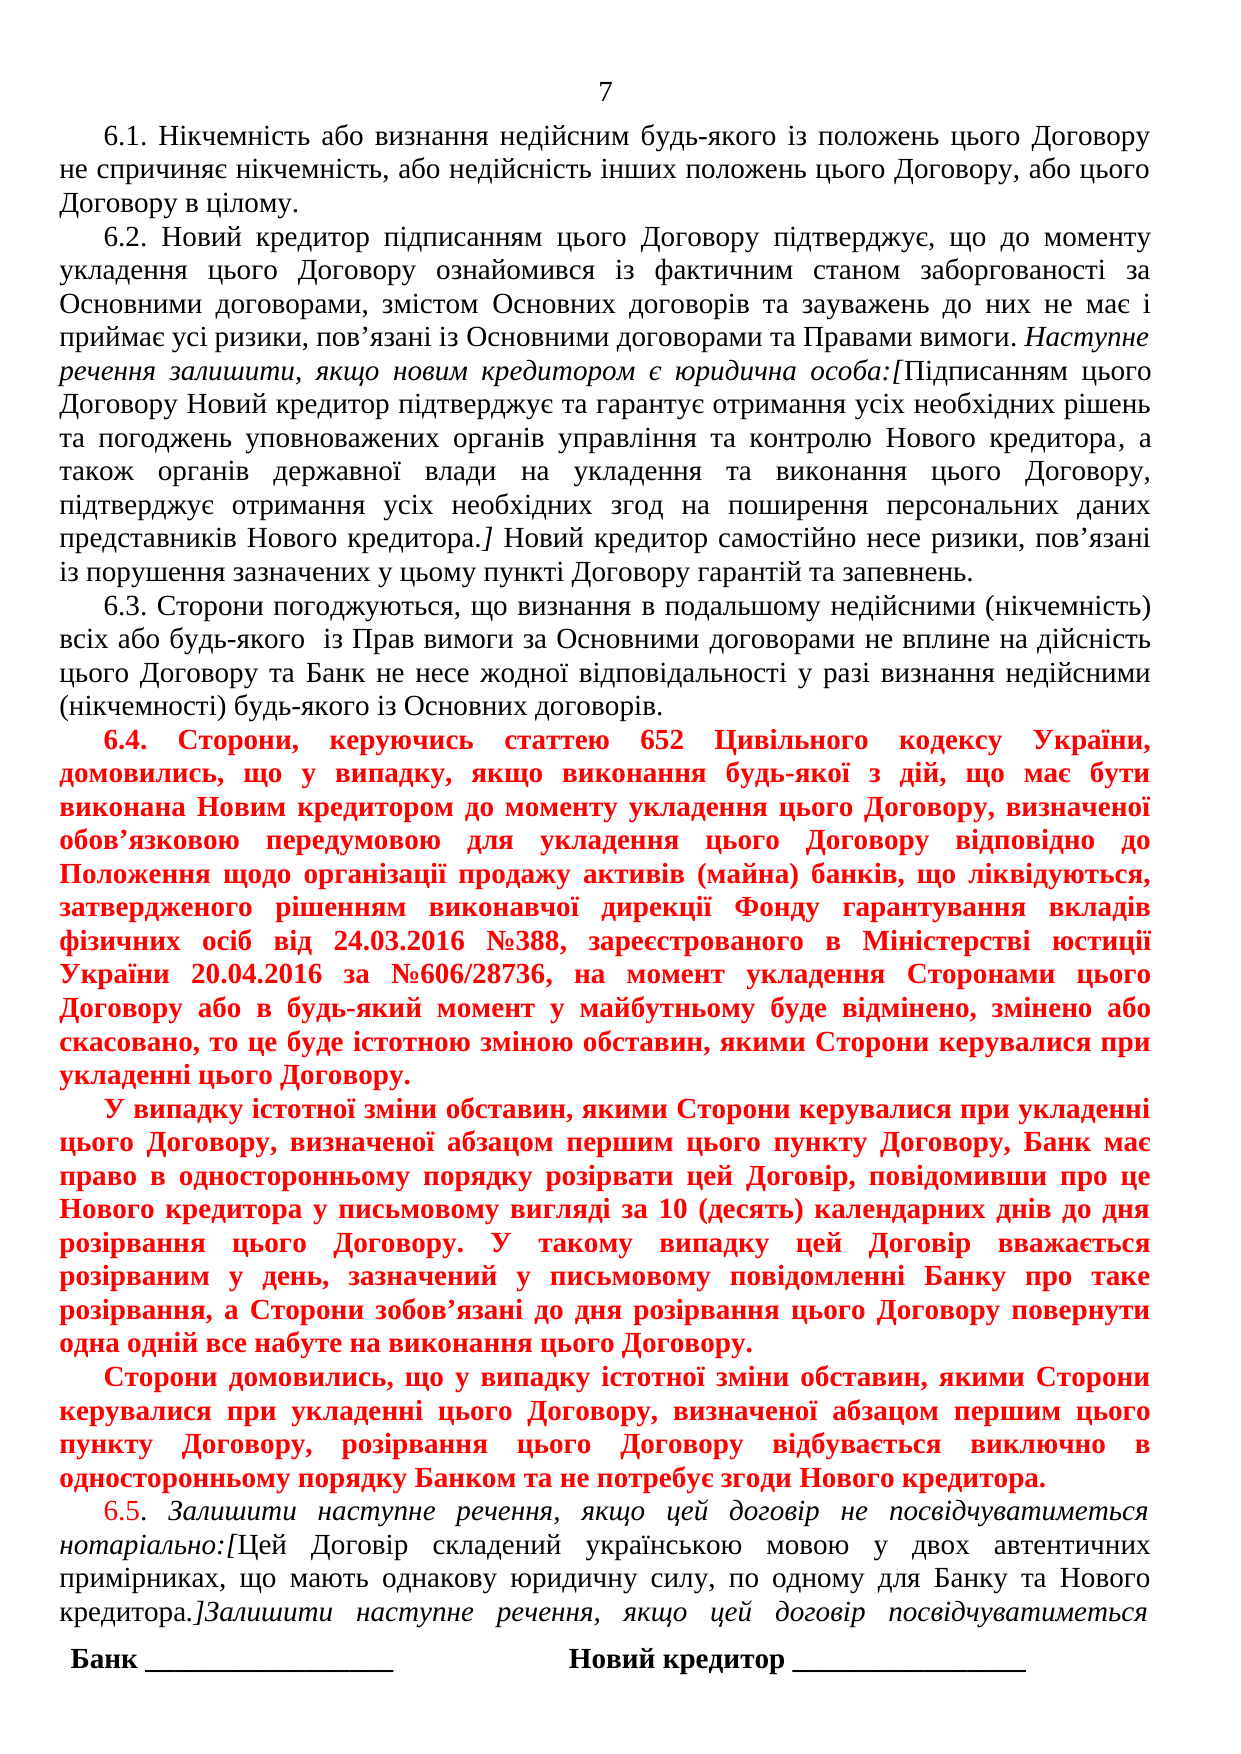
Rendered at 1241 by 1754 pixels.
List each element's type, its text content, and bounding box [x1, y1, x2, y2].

text 6.4. Сторони, керуючись статтею 652 Цивільного кодексу України, домовились, що у випадку, якщо виконання будь-якої з дій, що має бути виконана Новим кредитором до моменту укладення цього Договору, визначеної обов’язковою передумовою для укладення цього Договору відповідно до Положення щодо організації продажу активів (майна) банків, що ліквідуються, затвердженого рішенням виконавчої дирекції Фонду гарантування вкладів фізичних осіб від 24.03.2016 №388, зареєстрованого в Міністерстві юстиції України 20.04.2016 за №606/28736, на момент укладення Сторонами цього Договору або в будь-який момент у майбутньому буде відмінено, змінено або скасовано, то це буде істотною зміною обставин, якими Сторони керувалися при укладенні цього Договору. [59, 722, 1152, 1091]
text Сторони домовились, що у випадку істотної зміни обставин, якими Сторони керувалися при укладенні цього Договору, визначеної абзацом першим цього пункту Договору, розірвання цього Договору відбувається виключно в односторонньому порядку Банком та не потребує згоди Нового кредитора. [59, 1359, 1152, 1493]
text 6.3. Сторони погоджуються, що визнання в подальшому недійсними (нікчемність) всіх або будь-якого із Прав вимоги за Основними договорами не вплине на дійсність цього Договору та Банк не несе жодної відповідальності у разі визнання недійсними (нікчемності) будь-якого із Основних договорів. [59, 588, 1152, 722]
text 6.1. Нікчемність або визнання недійсним будь-якого із положень цього Договору не спричиняє нікчемність, або недійсність інших положень цього Договору, або цього Договору в цілому. [59, 118, 1152, 219]
text У випадку істотної зміни обставин, якими Сторони керувалися при укладенні цього Договору, визначеної абзацом першим цього пункту Договору, Банк має право в односторонньому порядку розірвати цей Договір, повідомивши про це Нового кредитора у письмовому вигляді за 10 (десять) календарних днів до дня розірвання цього Договору. У такому випадку цей Договір вважається розірваним у день, зазначений у письмовому повідомленні Банку про таке розірвання, а Сторони зобов’язані до дня розірвання цього Договору повернути одна одній все набуте на виконання цього Договору. [59, 1091, 1152, 1359]
text 6.2. Новий кредитор підписанням цього Договору підтверджує, що до моменту укладення цього Договору ознайомився із фактичним станом заборгованості за Основними договорами, змістом Основних договорів та зауважень до них не має і приймає усі ризики, пов’язані із Основними договорами та Правами вимоги. Наступне речення залишити, якщо новим кредитором є юридична особа:[Підписанням цього Договору Новий кредитор підтверджує та гарантує отримання усіх необхідних рішень та погоджень уповноважених органів управління та контролю Нового кредитора, а також органів державної влади на укладення та виконання цього Договору, підтверджує отримання усіх необхідних згод на поширення персональних даних представників Нового кредитора.] Новий кредитор самостійно несе ризики, пов’язані із порушення зазначених у цьому пункті Договору гарантій та запевнень. [59, 219, 1152, 588]
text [59, 1493, 1152, 1627]
